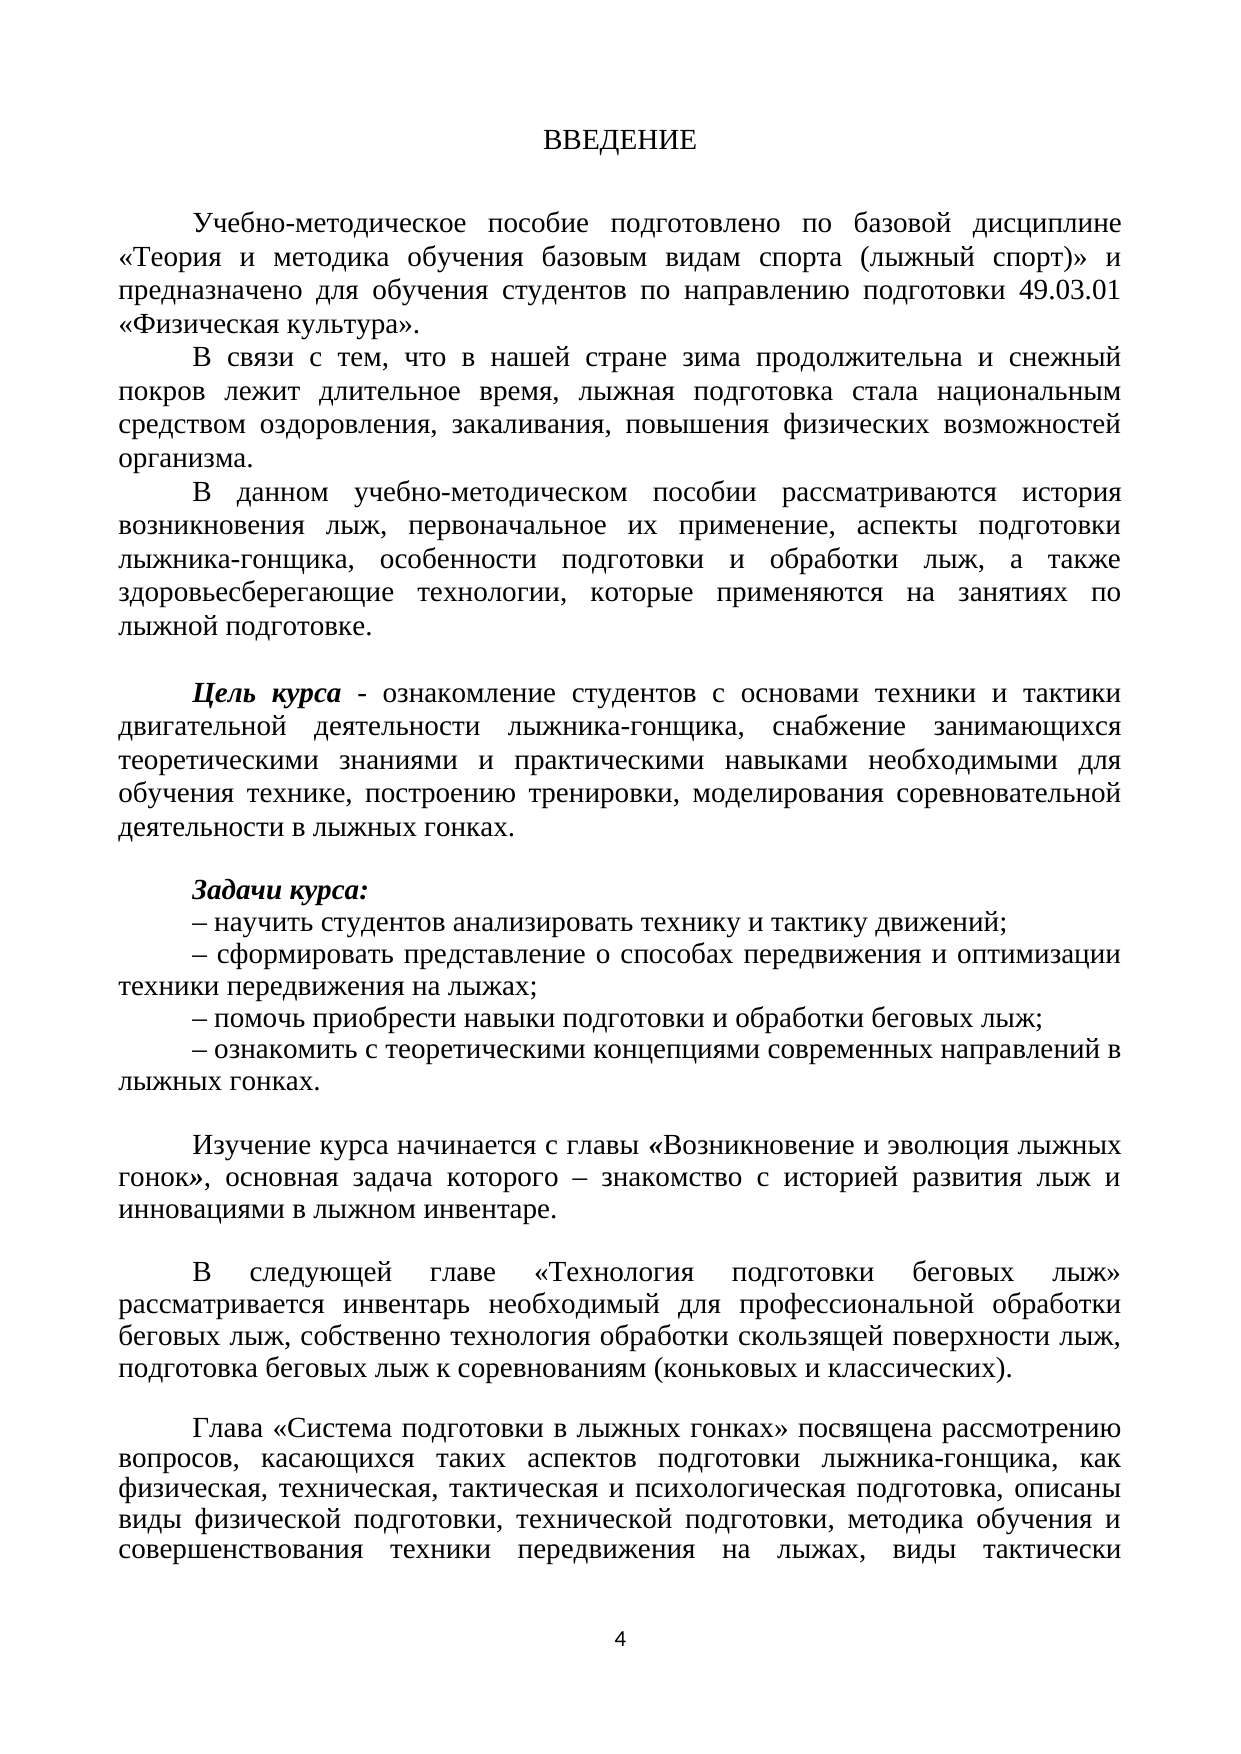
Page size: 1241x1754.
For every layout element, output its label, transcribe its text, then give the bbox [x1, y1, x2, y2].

text – ознакомить с теоретическими концепциями современных направлений в лыжных гонках. [118, 1033, 1122, 1097]
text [118, 1413, 1122, 1564]
subtitle ВВЕДЕНИЕ [118, 122, 1122, 156]
text В следующей главе «Технология подготовки беговых лыж» рассматривается инвентарь необходимый для профессиональной обработки беговых лыж, собственно технология обработки скользящей поверхности лыж, подготовка беговых лыж к соревнованиям (коньковых и классических). [118, 1256, 1122, 1383]
text Изучение курса начинается с главы «Возникновение и эволюция лыжных гонок», основная задача которого – знакомство с историей развития лыж и инновациями в лыжном инвентаре. [118, 1129, 1122, 1224]
text В данном учебно-методическом пособии рассматриваются история возникновения лыж, первоначальное их применение, аспекты подготовки лыжника-гонщика, особенности подготовки и обработки лыж, а также здоровьесберегающие технологии, которые применяются на занятиях по лыжной подготовке. [118, 474, 1122, 641]
text – научить студентов анализировать технику и тактику движений; [118, 906, 1122, 938]
text – помочь приобрести навыки подготовки и обработки беговых лыж; [118, 1002, 1122, 1033]
text Цель курса - ознакомление студентов с основами техники и тактики двигательной деятельности лыжника-гонщика, снабжение занимающихся теоретическими знаниями и практическими навыками необходимыми для обучения технике, построению тренировки, моделирования соревновательной деятельности в лыжных гонках. [118, 675, 1122, 843]
text – сформировать представление о способах передвижения и оптимизации техники передвижения на лыжах; [118, 938, 1122, 1002]
text В связи с тем, что в нашей стране зима продолжительна и снежный покров лежит длительное время, лыжная подготовка стала национальным средством оздоровления, закаливания, повышения физических возможностей организма. [118, 339, 1122, 474]
text Задачи курса: [118, 874, 1122, 906]
text Учебно-методическое пособие подготовлено по базовой дисциплине «Теория и методика обучения базовым видам спорта (лыжный спорт)» и предназначено для обучения студентов по направлению подготовки 49.03.01 «Физическая культура». [118, 205, 1122, 339]
